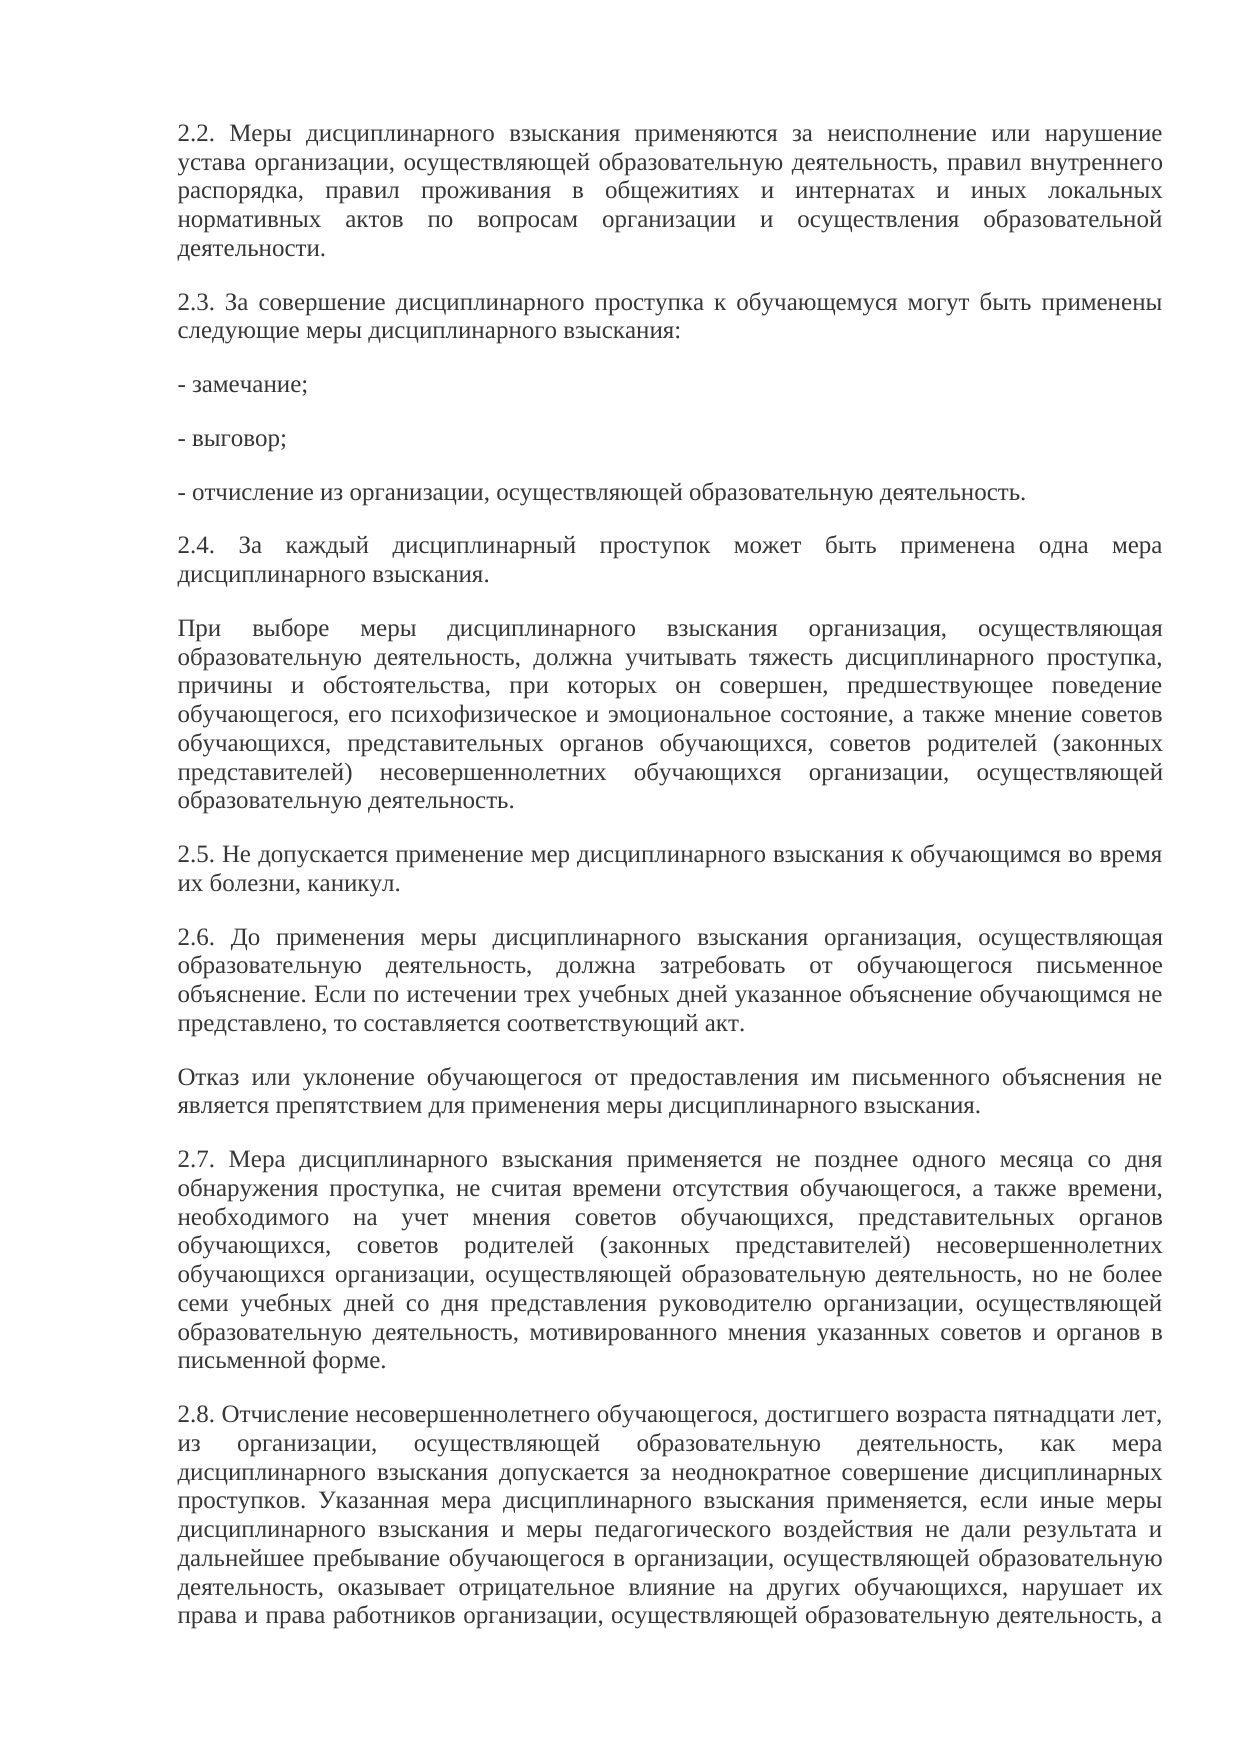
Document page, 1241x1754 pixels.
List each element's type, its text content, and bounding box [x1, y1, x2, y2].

text 2.6. До применения меры дисциплинарного взыскания организация, осуществляющая образовательную деятельность, должна затребовать от обучающегося письменное объяснение. Если по истечении трех учебных дней указанное объяснение обучающимся не представлено, то составляется соответствующий акт. [177, 922, 1163, 1037]
text - отчисление из организации, осуществляющей образовательную деятельность. [177, 477, 1163, 506]
text 2.7. Мера дисциплинарного взыскания применяется не позднее одного месяца со дня обнаружения проступка, не считая времени отсутствия обучающегося, а также времени, необходимого на учет мнения советов обучающихся, представительных органов обучающихся, советов родителей (законных представителей) несовершеннолетних обучающихся организации, осуществляющей образовательную деятельность, но не более семи учебных дней со дня представления руководителю организации, осуществляющей образовательную деятельность, мотивированного мнения указанных советов и органов в письменной форме. [177, 1144, 1163, 1374]
text - замечание; [177, 369, 1163, 398]
text - выговор; [177, 423, 1163, 452]
text Отказ или уклонение обучающегося от предоставления им письменного объяснения не является препятствием для применения меры дисциплинарного взыскания. [177, 1062, 1163, 1119]
text При выборе меры дисциплинарного взыскания организация, осуществляющая образовательную деятельность, должна учитывать тяжесть дисциплинарного проступка, причины и обстоятельства, при которых он совершен, предшествующее поведение обучающегося, его психофизическое и эмоциональное состояние, а также мнение советов обучающихся, представительных органов обучающихся, советов родителей (законных представителей) несовершеннолетних обучающихся организации, осуществляющей образовательную деятельность. [177, 613, 1163, 814]
text 2.4. За каждый дисциплинарный проступок может быть применена одна мера дисциплинарного взыскания. [177, 531, 1163, 588]
text 2.5. Не допускается применение мер дисциплинарного взыскания к обучающимся во время их болезни, каникул. [177, 839, 1163, 897]
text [177, 1399, 1163, 1629]
text 2.3. За совершение дисциплинарного проступка к обучающемуся могут быть применены следующие меры дисциплинарного взыскания: [177, 287, 1163, 344]
text 2.2. Меры дисциплинарного взыскания применяются за неисполнение или нарушение устава организации, осуществляющей образовательную деятельность, правил внутреннего распорядка, правил проживания в общежитиях и интернатах и иных локальных нормативных актов по вопросам организации и осуществления образовательной деятельности. [177, 118, 1163, 262]
